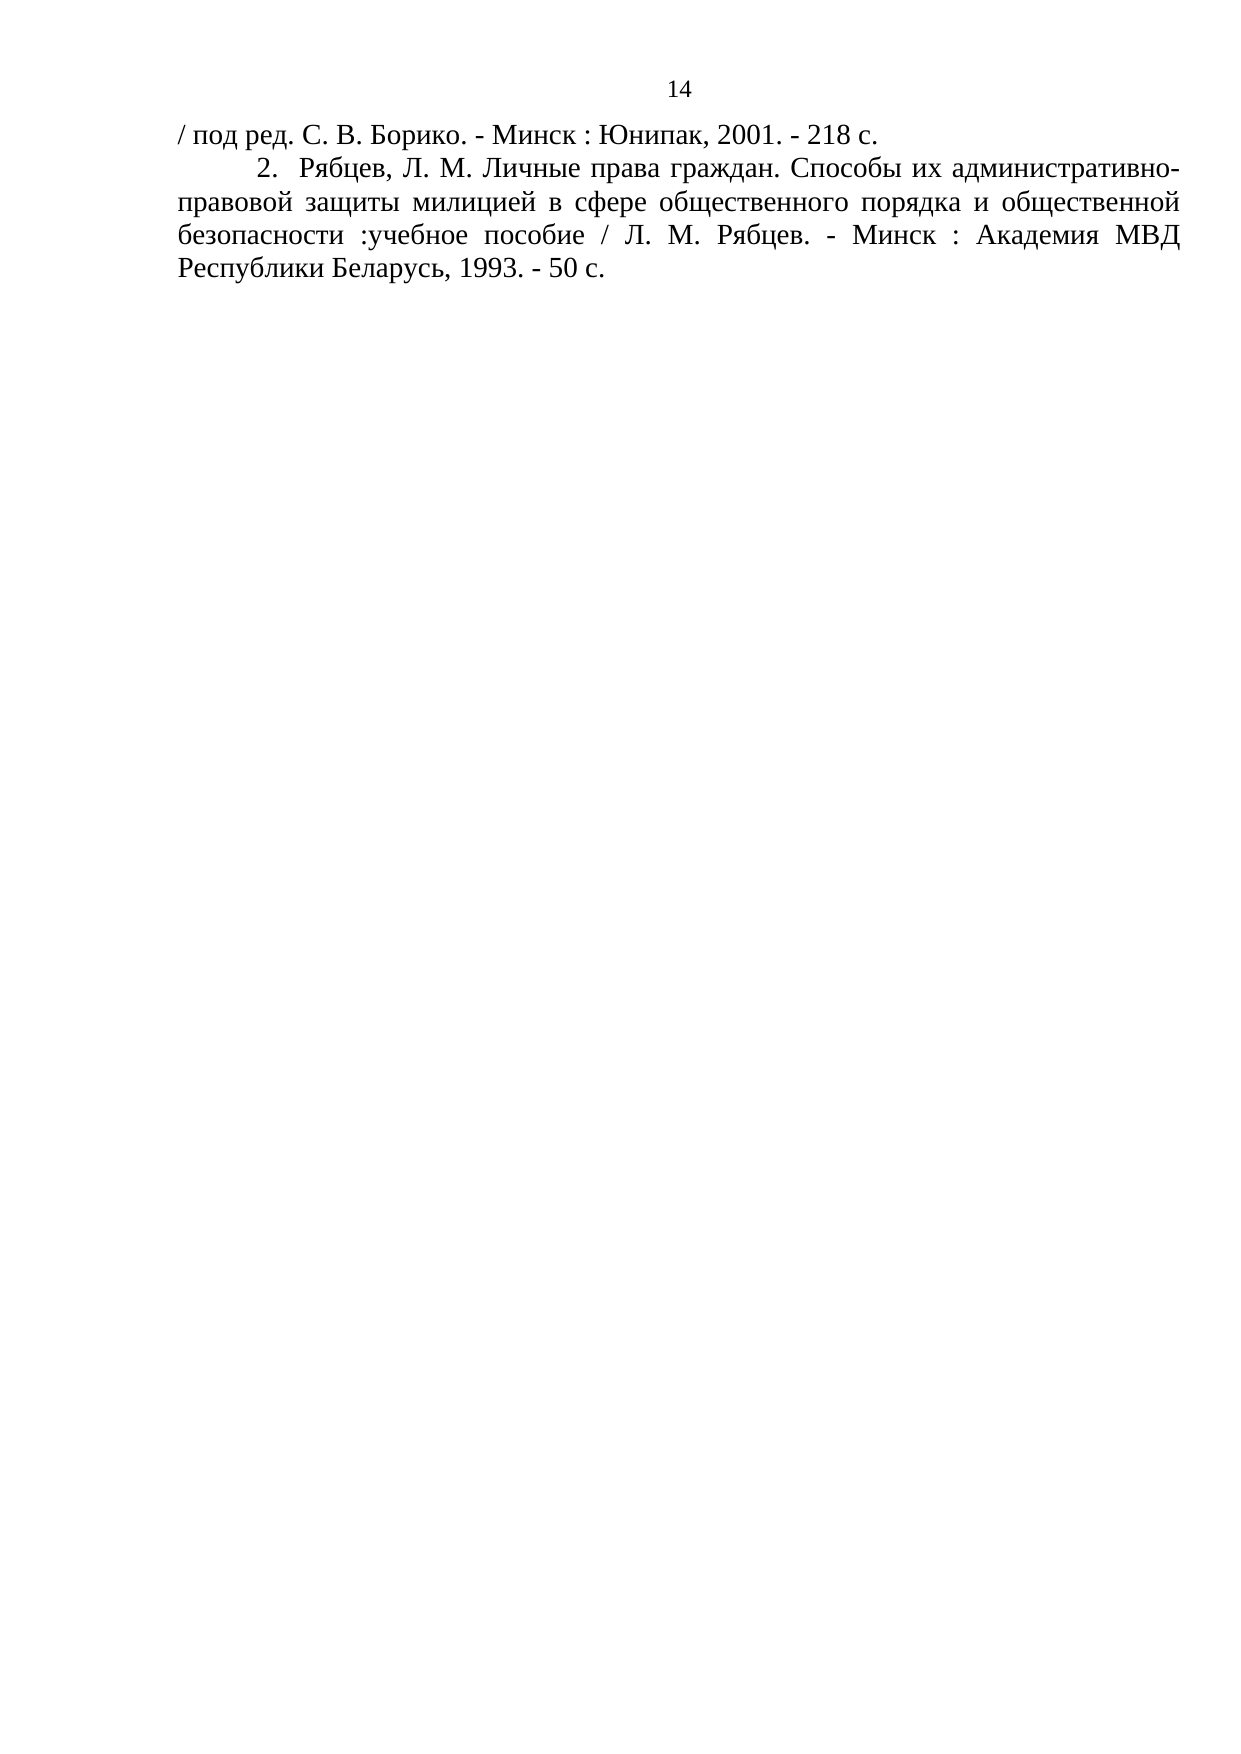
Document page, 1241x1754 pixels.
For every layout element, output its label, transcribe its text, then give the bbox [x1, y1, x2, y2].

list Рябцев, Л. М. Личные права граждан. Способы их административно-правовой защиты милицией в сфере общественного порядка и общественной безопасности :учебное пособие / Л. М. Рябцев. - Минск : Академия МВД Республики Беларусь, 1993. - 50 с. [177, 151, 1181, 284]
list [177, 118, 1181, 151]
